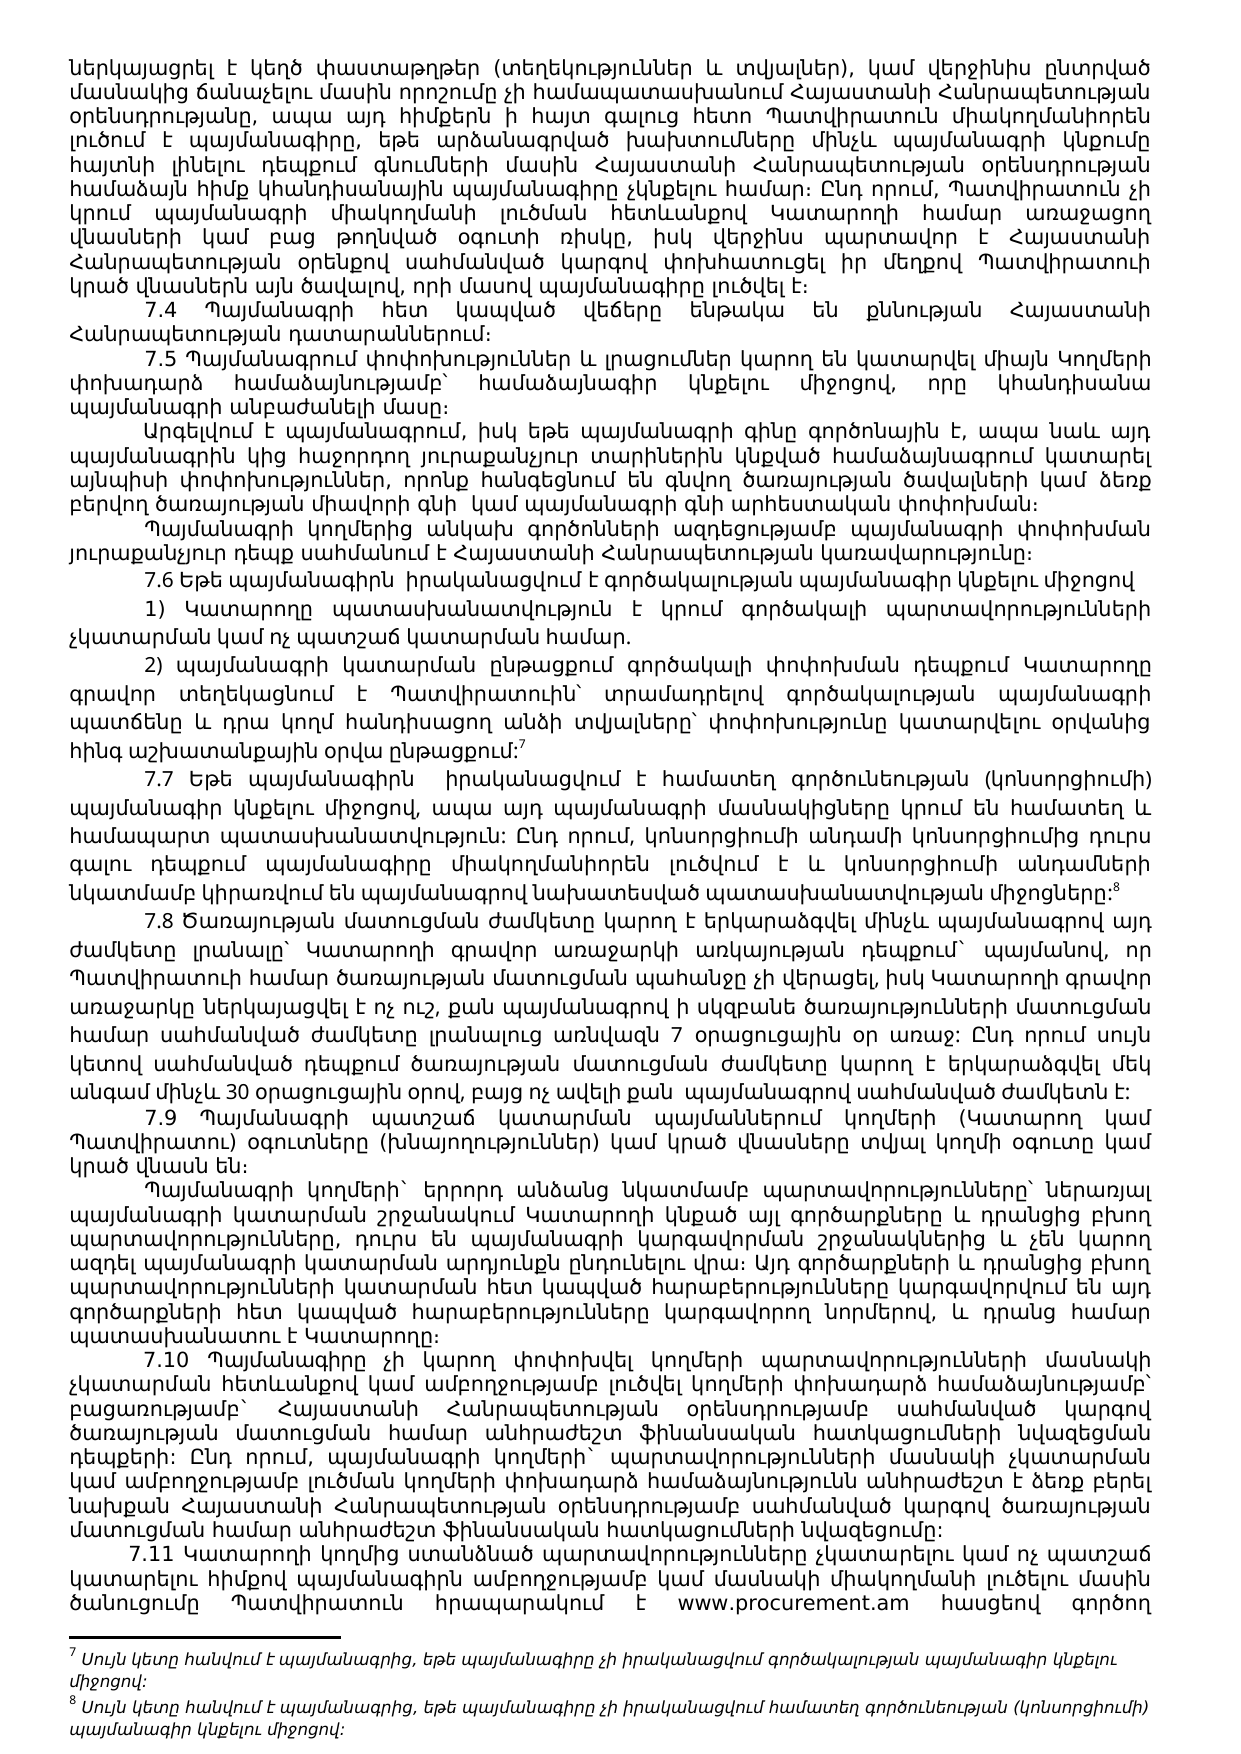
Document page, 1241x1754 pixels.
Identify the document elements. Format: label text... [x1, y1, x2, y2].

text 7.10 Պայմանագիրը չի կարող փոփոխվել կողմերի պարտավորությունների մասնակի չկատարման հետևանքով կամ ամբողջությամբ լուծվել կողմերի փոխադարձ համաձայնությամբ՝ բացառությամբ` Հայաստանի Հանրապետության օրենսդրությամբ սահմանված կարգով ծառայության մատուցման համար անհրաժեշտ ֆինանսական հատկացումների նվազեցման դեպքերի: Ընդ որում, պայմանագրի կողմերի` պարտավորությունների մասնակի չկատարման կամ ամբողջությամբ լուծման կողմերի փոխադարձ համաձայնությունն անհրաժեշտ է ձեռք բերել նախքան Հայաստանի Հանրապետության օրենսդրությամբ սահմանված կարգով ծառայության մատուցման համար անհրաժեշտ ֆինանսական հատկացումների նվազեցումը: [69, 1348, 1152, 1542]
text 7.7 Եթե պայմանագիրն իրականացվում է համատեղ գործունեության (կոնսորցիումի) պայմանագիր կնքելու միջոցով, ապա այդ պայմանագրի մասնակիցները կրում են համատեղ և համապարտ պատասխանատվություն: Ընդ որում, կոնսորցիումի անդամի կոնսորցիումից դուրս գալու դեպքում պայմանագիրը միակողմանիորեն լուծվում է և կոնսորցիումի անդամների նկատմամբ կիրառվում են պայմանագրով նախատեսված պատասխանատվության միջոցները: [69, 764, 1152, 906]
text 7.6 Եթե պայմանագիրն իրականացվում է գործակալության պայմանագիր կնքելու միջոցով [69, 565, 1152, 594]
text 7.8 Ծառայության մատուցման ժամկետը կարող է երկարաձգվել մինչև պայմանագրով այդ ժամկետը լրանալը` Կատարողի գրավոր առաջարկի առկայության դեպքում` պայմանով, որ Պատվիրատուի համար ծառայության մատուցման պահանջը չի վերացել, իսկ Կատարողի գրավոր առաջարկը ներկայացվել է ոչ ուշ, քան պայմանագրով ի սկզբանե ծառայությունների մատուցման համար սահմանված ժամկետը լրանալուց առնվազն 7 օրացուցային օր առաջ: Ընդ որում սույն կետով սահմանված դեպքում ծառայության մատուցման ժամկետը կարող է երկարաձգվել մեկ անգամ մինչև 30 օրացուցային օրով, բայց ոչ ավելի քան պայմանագրով սահմանված ժամկետն է: [69, 906, 1152, 1106]
text Պայմանագրի կողմերից անկախ գործոնների ազդեցությամբ պայմանագրի փոփոխման յուրաքանչյուր դեպք սահմանում է Հայաստանի Հանրապետության կառավարությունը։ [69, 517, 1152, 565]
text 2) պայմանագրի կատարման ընթացքում գործակալի փոփոխման դեպքում Կատարողը գրավոր տեղեկացնում է Պատվիրատուին՝ տրամադրելով գործակալության պայմանագրի պատճենը և դրա կողմ հանդիսացող անձի տվյալները՝ փոփոխությունը կատարվելու օրվանից հինգ աշխատանքային օրվա ընթացքում: [69, 651, 1152, 764]
text 7.5 Պայմանագրում փոփոխություններ և լրացումներ կարող են կատարվել միայն Կողմերի փոխադարձ համաձայնությամբ՝ համաձայնագիր կնքելու միջոցով, որը կհանդիսանա պայմանագրի անբաժանելի մասը։ [69, 347, 1152, 419]
text 7.4 Պայմանագրի հետ կապված վեճերը ենթակա են քննության Հայաստանի Հանրապետության դատարաններում։ [69, 298, 1152, 347]
text 1) Կատարողը պատասխանատվություն է կրում գործակալի պարտավորությունների չկատարման կամ ոչ պատշաճ կատարման համար. [69, 594, 1152, 651]
text 7.9 Պայմանագրի պատշաճ կատարման պայմաններում կողմերի (Կատարող կամ Պատվիրատու) օգուտները (խնայողություններ) կամ կրած վնասները տվյալ կողմի օգուտը կամ կրած վնասն են։ [69, 1106, 1152, 1178]
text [69, 56, 1152, 298]
text Արգելվում է պայմանագրում, իսկ եթե պայմանագրի գինը գործոնային է, ապա նաև այդ պայմանագրին կից հաջորդող յուրաքանչյուր տարիներին կնքված համաձայնագրում կատարել այնպիսի փոփոխություններ, որոնք հանգեցնում են գնվող ծառայության ծավալների կամ ձեռք բերվող ծառայության միավորի գնի կամ պայմանագրի գնի արհեստական փոփոխման։ [69, 419, 1152, 517]
text Պայմանագրի կողմերի` երրորդ անձանց նկատմամբ պարտավորությունները՝ ներառյալ պայմանագրի կատարման շրջանակում Կատարողի կնքած այլ գործարքները և դրանցից բխող պարտավորությունները, դուրս են պայմանագրի կարգավորման շրջանակներից և չեն կարող ազդել պայմանագրի կատարման արդյունքն ընդունելու վրա։ Այդ գործարքների և դրանցից բխող պարտավորությունների կատարման հետ կապված հարաբերությունները կարգավորվում են այդ գործարքների հետ կապված հարաբերությունները կարգավորող նորմերով, և դրանց համար պատասխանատու է Կատարողը։ [69, 1178, 1152, 1348]
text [69, 1542, 1152, 1615]
